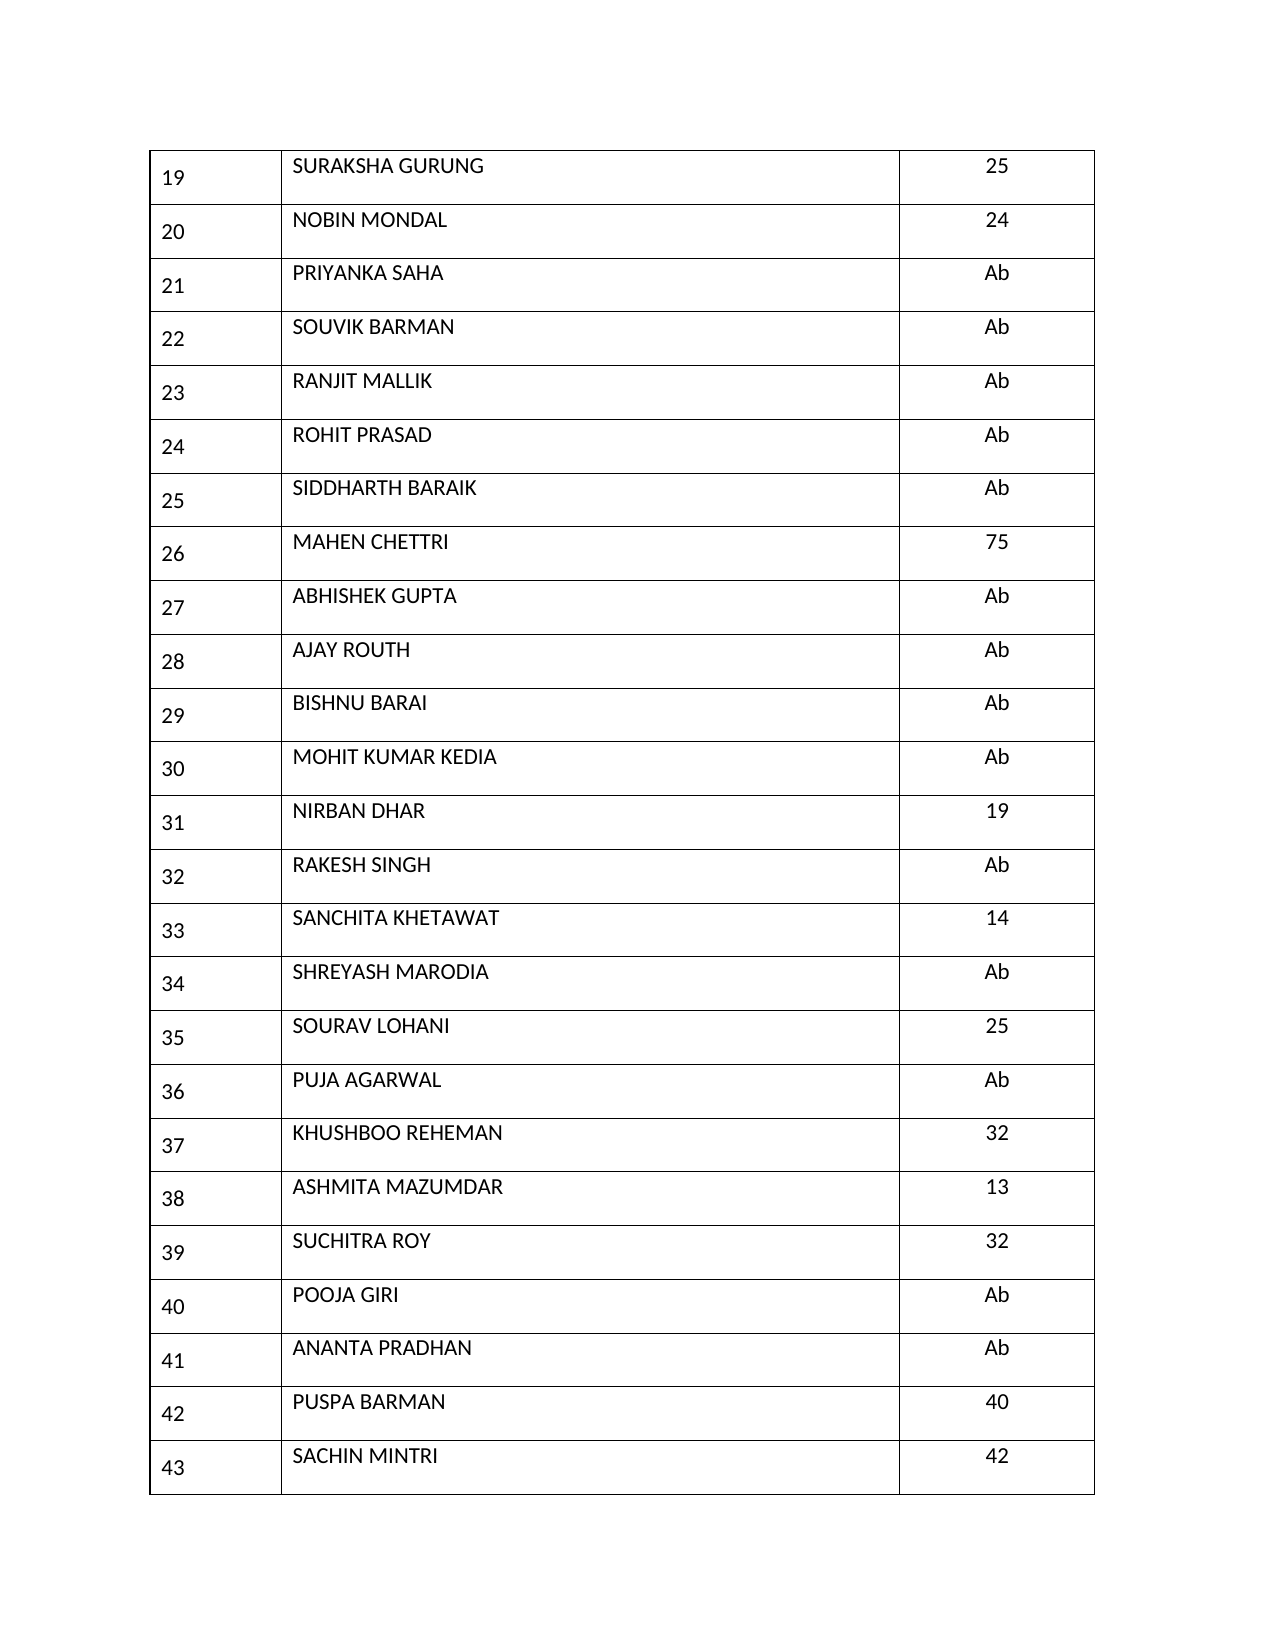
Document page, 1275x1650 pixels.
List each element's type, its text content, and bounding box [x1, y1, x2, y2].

table_cell 39 [151, 1226, 281, 1279]
table_cell 37 [151, 1119, 281, 1171]
table_cell 31 [151, 796, 281, 849]
table_cell SANCHITA KHETAWAT [282, 904, 899, 956]
table_cell MOHIT KUMAR KEDIA [282, 742, 899, 795]
table_cell Ab [900, 742, 1094, 795]
table_cell SURAKSHA GURUNG [282, 151, 899, 204]
table_cell 40 [151, 1280, 281, 1332]
table_cell Ab [900, 635, 1094, 687]
table_cell 19 [900, 796, 1094, 849]
table_cell 42 [900, 1441, 1094, 1494]
table_cell 13 [900, 1172, 1094, 1225]
table_cell SIDDHARTH BARAIK [282, 474, 899, 526]
table_cell 30 [151, 742, 281, 795]
table_cell 25 [151, 474, 281, 526]
table_cell 23 [151, 366, 281, 419]
table_cell 40 [900, 1387, 1094, 1440]
table_cell 38 [151, 1172, 281, 1225]
table_cell 42 [151, 1387, 281, 1440]
table_cell 25 [900, 151, 1094, 204]
table_cell ASHMITA MAZUMDAR [282, 1172, 899, 1225]
table_cell POOJA GIRI [282, 1280, 899, 1332]
table_cell NIRBAN DHAR [282, 796, 899, 849]
table_cell ANANTA PRADHAN [282, 1334, 899, 1386]
table_cell RAKESH SINGH [282, 850, 899, 902]
table_cell Ab [900, 689, 1094, 741]
table_cell SOUVIK BARMAN [282, 312, 899, 365]
table_cell 26 [151, 527, 281, 580]
table_cell SACHIN MINTRI [282, 1441, 899, 1494]
table_cell Ab [900, 366, 1094, 419]
table_cell ROHIT PRASAD [282, 420, 899, 472]
table_cell 29 [151, 689, 281, 741]
table_cell Ab [900, 1280, 1094, 1332]
table_cell SHREYASH MARODIA [282, 957, 899, 1010]
table_cell 41 [151, 1334, 281, 1386]
table_cell 28 [151, 635, 281, 687]
table_cell Ab [900, 420, 1094, 472]
table_cell 43 [151, 1441, 281, 1494]
table_cell 19 [151, 151, 281, 204]
table_cell 33 [151, 904, 281, 956]
table_cell Ab [900, 1334, 1094, 1386]
table_cell SUCHITRA ROY [282, 1226, 899, 1279]
table_cell 20 [151, 205, 281, 257]
table_cell 32 [900, 1119, 1094, 1171]
table_cell KHUSHBOO REHEMAN [282, 1119, 899, 1171]
table_cell 14 [900, 904, 1094, 956]
table_cell 22 [151, 312, 281, 365]
table_cell 25 [900, 1011, 1094, 1064]
table_cell 75 [900, 527, 1094, 580]
table_cell ABHISHEK GUPTA [282, 581, 899, 634]
table_cell 36 [151, 1065, 281, 1117]
table_cell PRIYANKA SAHA [282, 259, 899, 311]
table_cell MAHEN CHETTRI [282, 527, 899, 580]
table_cell BISHNU BARAI [282, 689, 899, 741]
table_cell Ab [900, 850, 1094, 902]
table_cell 34 [151, 957, 281, 1010]
table_cell Ab [900, 1065, 1094, 1117]
table_cell Ab [900, 474, 1094, 526]
table_cell Ab [900, 312, 1094, 365]
table_cell RANJIT MALLIK [282, 366, 899, 419]
table_cell 32 [151, 850, 281, 902]
table_cell PUJA AGARWAL [282, 1065, 899, 1117]
table_cell 32 [900, 1226, 1094, 1279]
table_cell 35 [151, 1011, 281, 1064]
table_cell Ab [900, 581, 1094, 634]
table_cell 24 [151, 420, 281, 472]
table_cell SOURAV LOHANI [282, 1011, 899, 1064]
table_cell AJAY ROUTH [282, 635, 899, 687]
table_cell 24 [900, 205, 1094, 257]
table_cell Ab [900, 259, 1094, 311]
table_cell 27 [151, 581, 281, 634]
table_cell PUSPA BARMAN [282, 1387, 899, 1440]
table_cell Ab [900, 957, 1094, 1010]
table_cell 21 [151, 259, 281, 311]
table_cell NOBIN MONDAL [282, 205, 899, 257]
